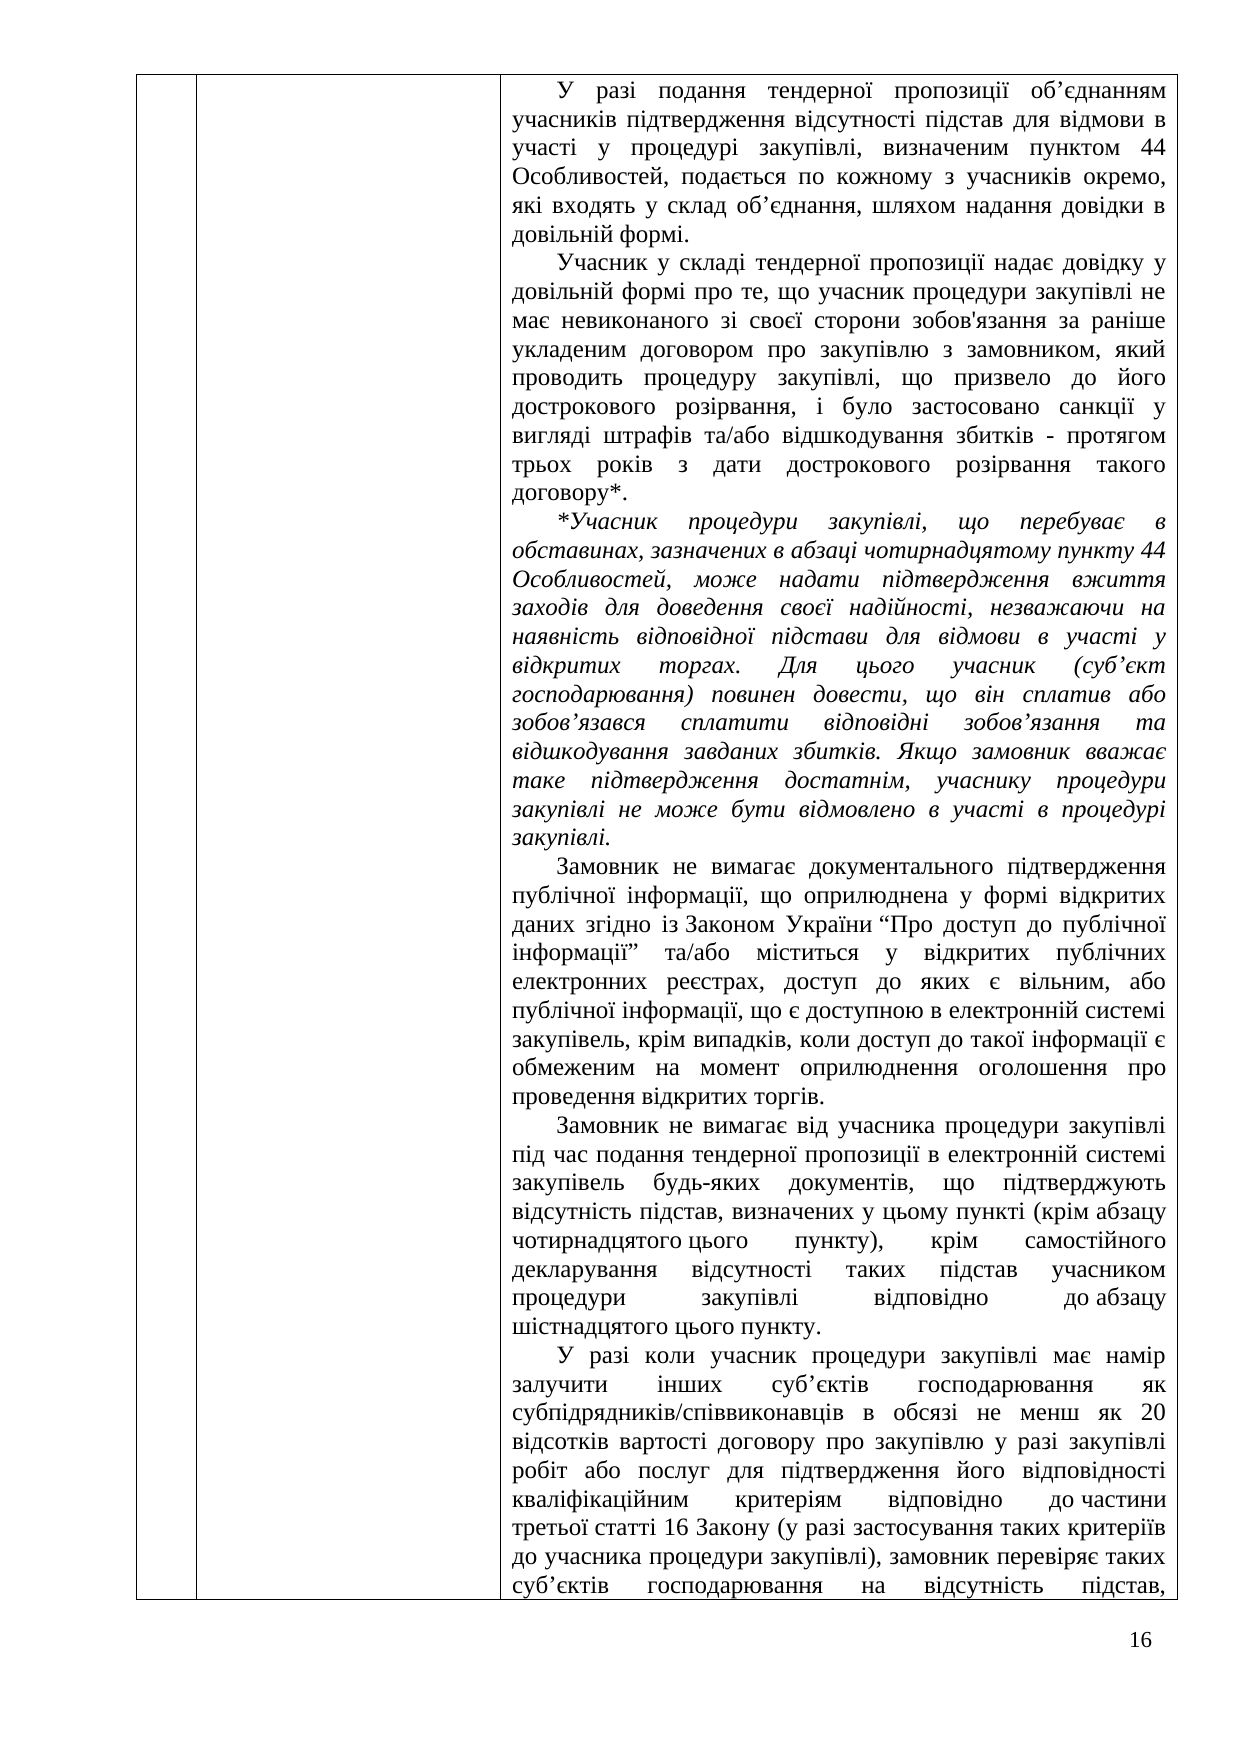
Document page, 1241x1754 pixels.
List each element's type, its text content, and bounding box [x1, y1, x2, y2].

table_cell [197, 75, 500, 1599]
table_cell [501, 75, 1177, 1599]
table_cell 5 [137, 75, 196, 1599]
